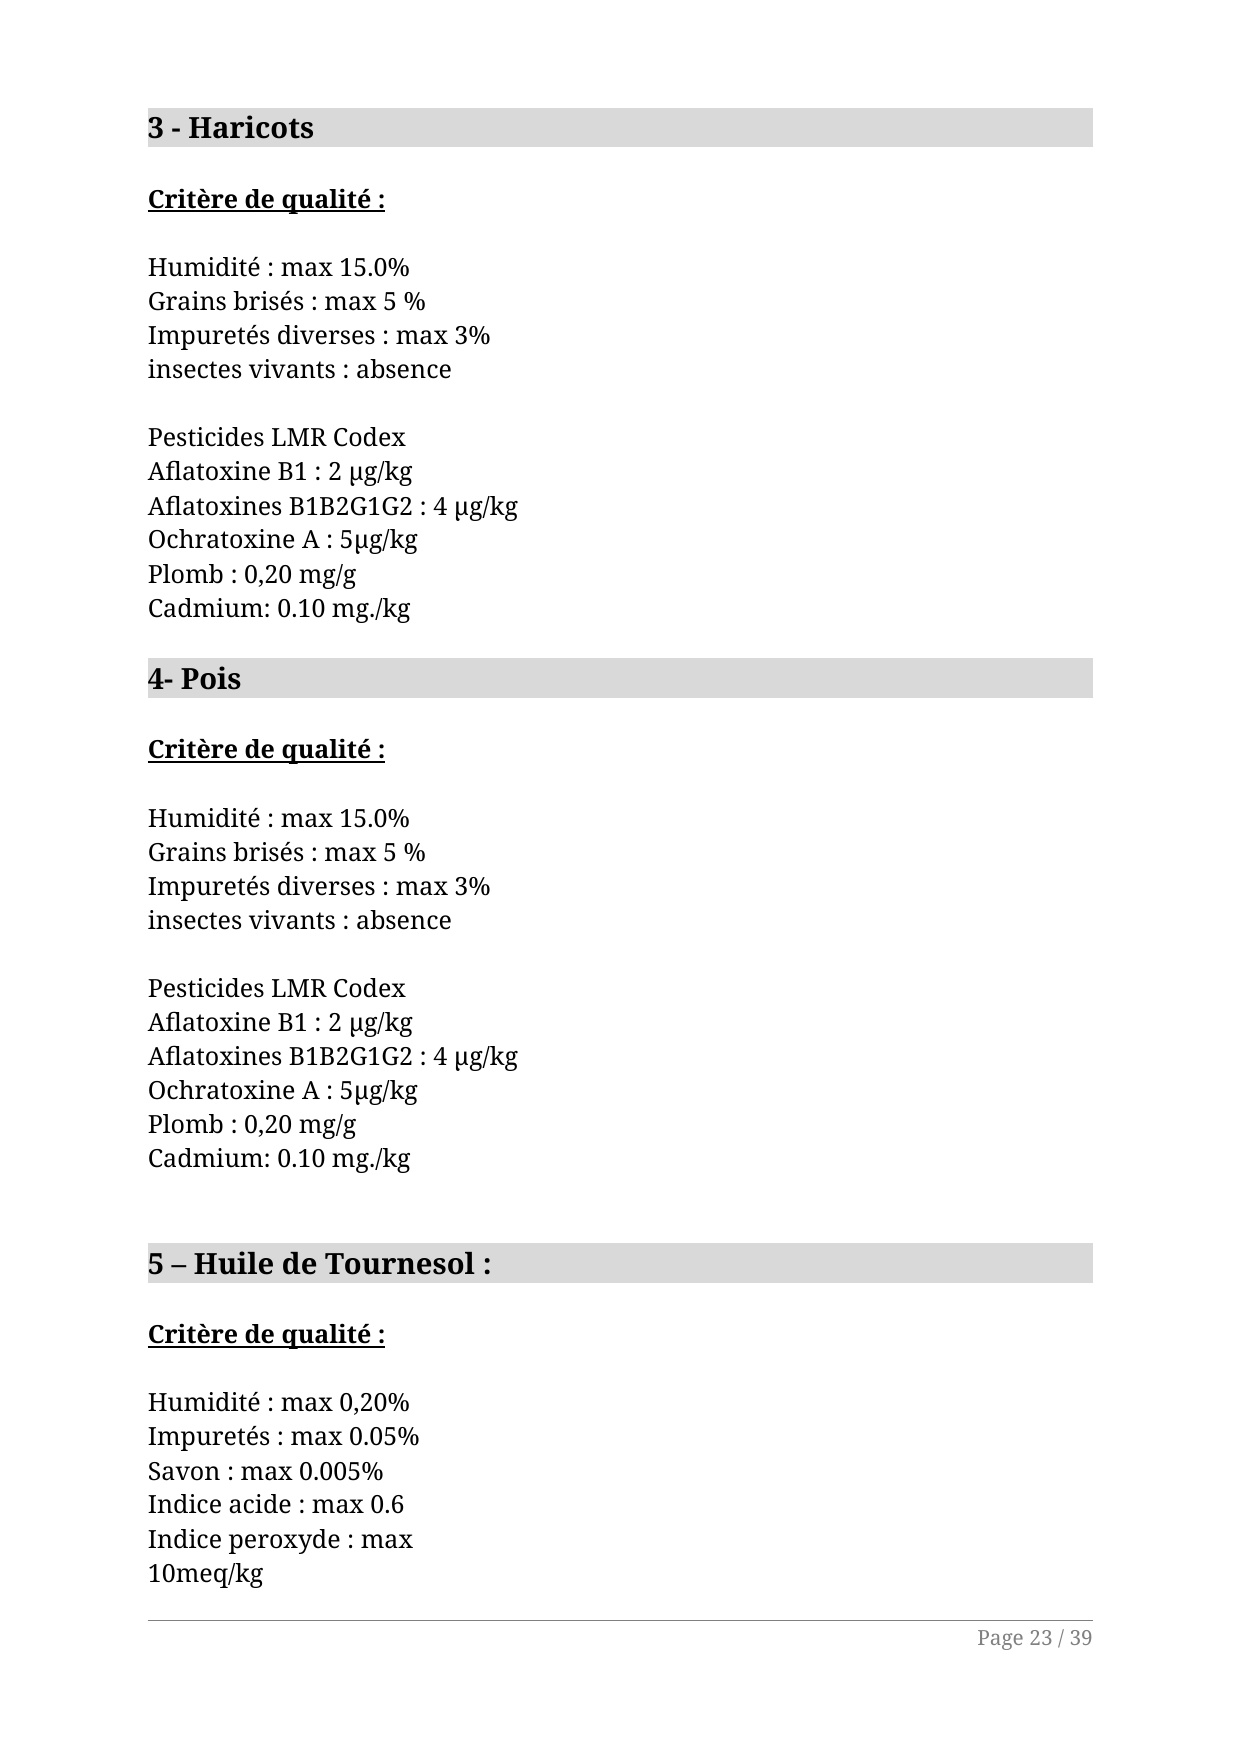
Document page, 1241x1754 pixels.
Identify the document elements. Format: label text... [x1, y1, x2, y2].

text Grains brisés : max 5 % [148, 834, 1093, 868]
text Pesticides LMR Codex [148, 420, 1093, 454]
text Ochratoxine A : 5μg/kg [148, 522, 1093, 556]
text Indice acide : max 0.6 [148, 1487, 1093, 1521]
text Humidité : max 15.0% [148, 250, 1093, 284]
text Humidité : max 0,20% [148, 1385, 1093, 1419]
text Aflatoxines B1B2G1G2 : 4 μg/kg [148, 488, 1093, 522]
text Impuretés diverses : max 3% [148, 868, 1093, 902]
text Plomb : 0,20 mg/g [148, 1107, 1093, 1141]
text Critère de qualité : [148, 182, 1093, 216]
text Indice peroxyde : max [148, 1521, 1093, 1555]
text Plomb : 0,20 mg/g [148, 556, 1093, 590]
text 10meq/kg [148, 1555, 1093, 1589]
text Critère de qualité : [148, 1317, 1093, 1351]
text 3 - Haricots [148, 108, 1093, 147]
text Pesticides LMR Codex [148, 971, 1093, 1005]
text Grains brisés : max 5 % [148, 284, 1093, 318]
text Impuretés diverses : max 3% [148, 318, 1093, 352]
text Savon : max 0.005% [148, 1453, 1093, 1487]
text insectes vivants : absence [148, 352, 1093, 386]
text Cadmium: 0.10 mg./kg [148, 590, 1093, 624]
text Aflatoxine B1 : 2 μg/kg [148, 454, 1093, 488]
text Aflatoxine B1 : 2 μg/kg [148, 1005, 1093, 1039]
text Ochratoxine A : 5μg/kg [148, 1073, 1093, 1107]
text 4- Pois [148, 658, 1093, 698]
text 5 – Huile de Tournesol : [148, 1243, 1093, 1283]
text Humidité : max 15.0% [148, 800, 1093, 834]
text Critère de qualité : [148, 732, 1093, 766]
text insectes vivants : absence [148, 902, 1093, 937]
text Aflatoxines B1B2G1G2 : 4 μg/kg [148, 1039, 1093, 1073]
text Impuretés : max 0.05% [148, 1419, 1093, 1453]
text Cadmium: 0.10 mg./kg [148, 1141, 1093, 1175]
